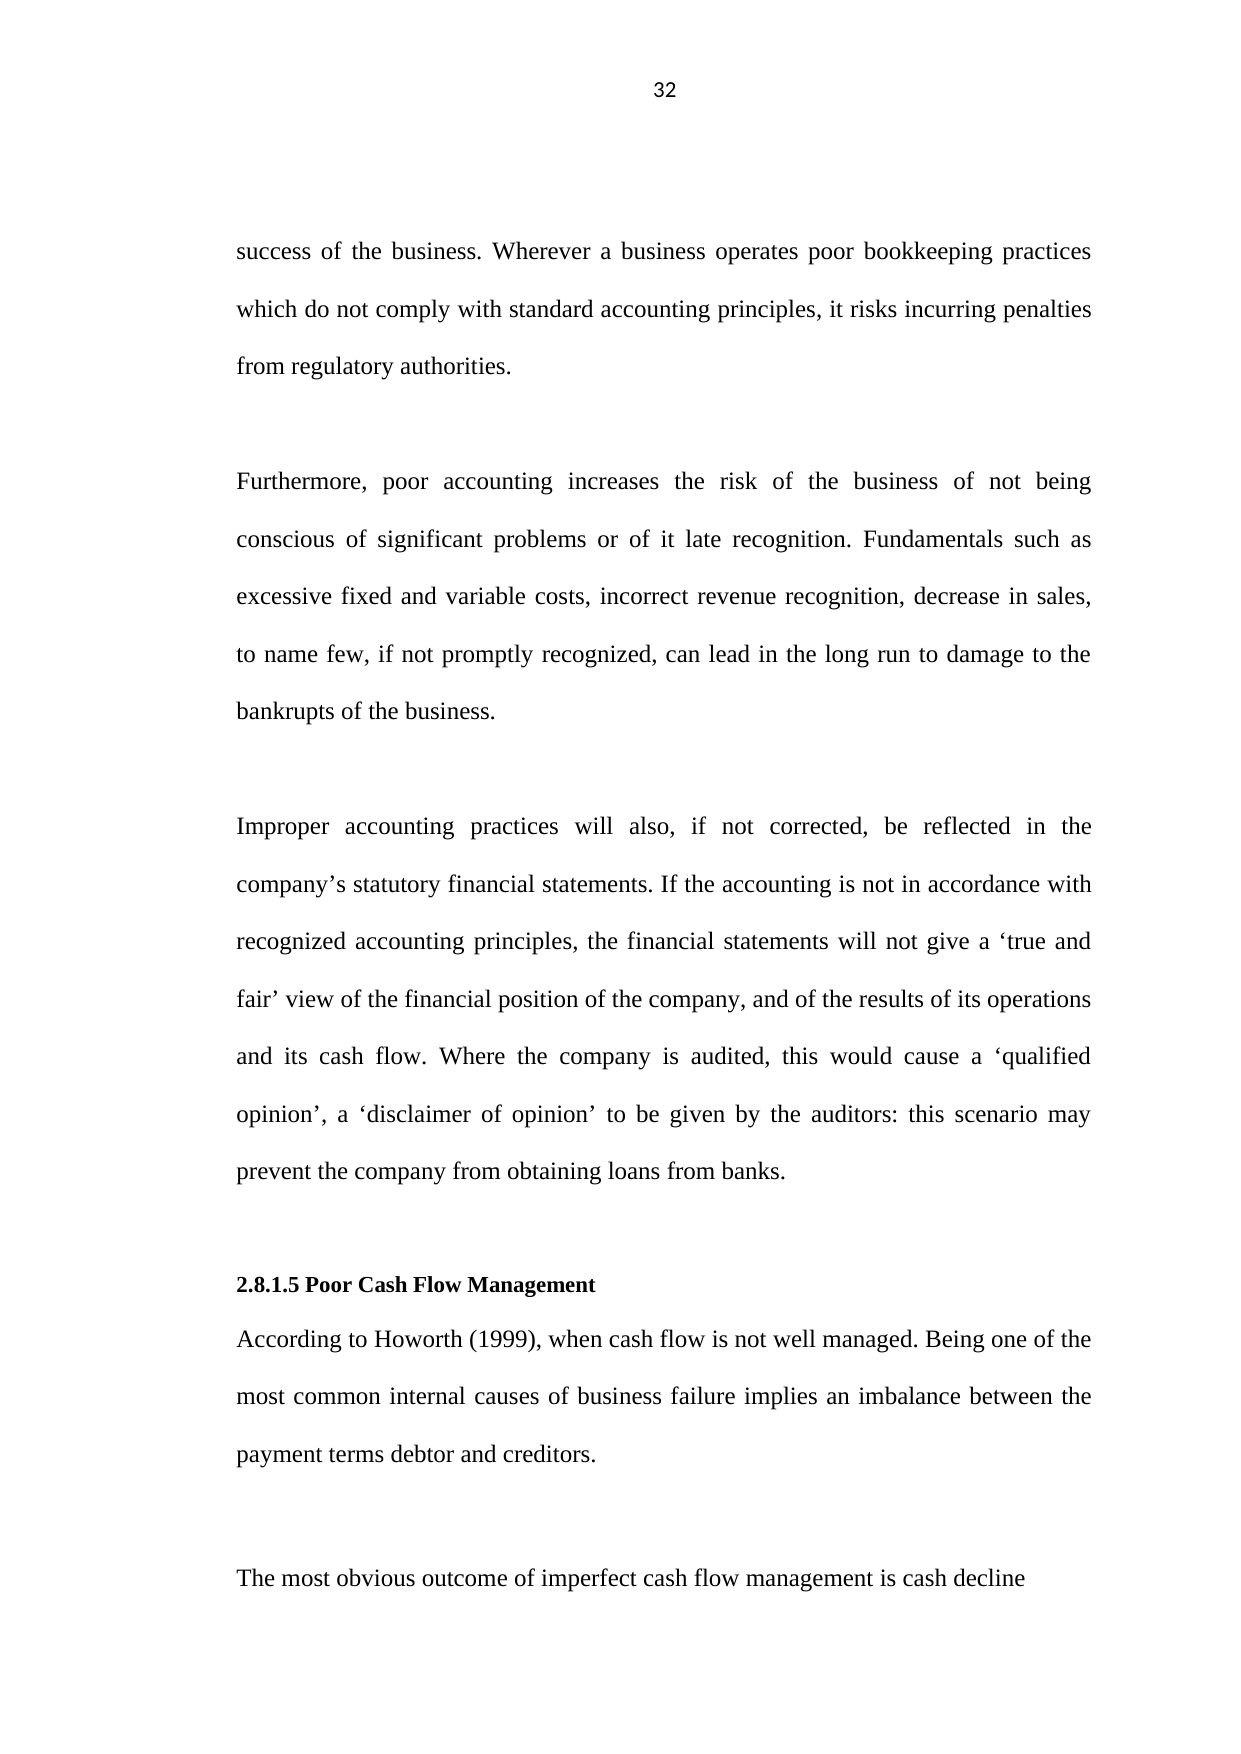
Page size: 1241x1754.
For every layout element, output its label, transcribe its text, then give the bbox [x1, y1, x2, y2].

text Furthermore, poor accounting increases the risk of the business of not being conscious of significant problems or of it late recognition. Fundamentals such as excessive fixed and variable costs, incorrect revenue recognition, decrease in sales, to name few, if not promptly recognized, can lead in the long run to damage to the bankrupts of the business. [236, 466, 1092, 725]
text According to Howorth (1999), when cash flow is not well managed. Being one of the most common internal causes of business failure implies an imbalance between the payment terms debtor and creditors. [236, 1324, 1092, 1468]
text Improper accounting practices will also, if not corrected, be reflected in the company’s statutory financial statements. If the accounting is not in accordance with recognized accounting principles, the financial statements will not give a ‘true and fair’ view of the financial position of the company, and of the results of its operations and its cash flow. Where the company is audited, this would cause a ‘qualified opinion’, a ‘disclaimer of opinion’ to be given by the auditors: this scenario may prevent the company from obtaining loans from banks. [236, 811, 1092, 1185]
subtitle 2.8.1.5 Poor Cash Flow Management [236, 1271, 1092, 1298]
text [236, 236, 1092, 380]
text The most obvious outcome of imperfect cash flow management is cash decline [236, 1563, 1092, 1592]
